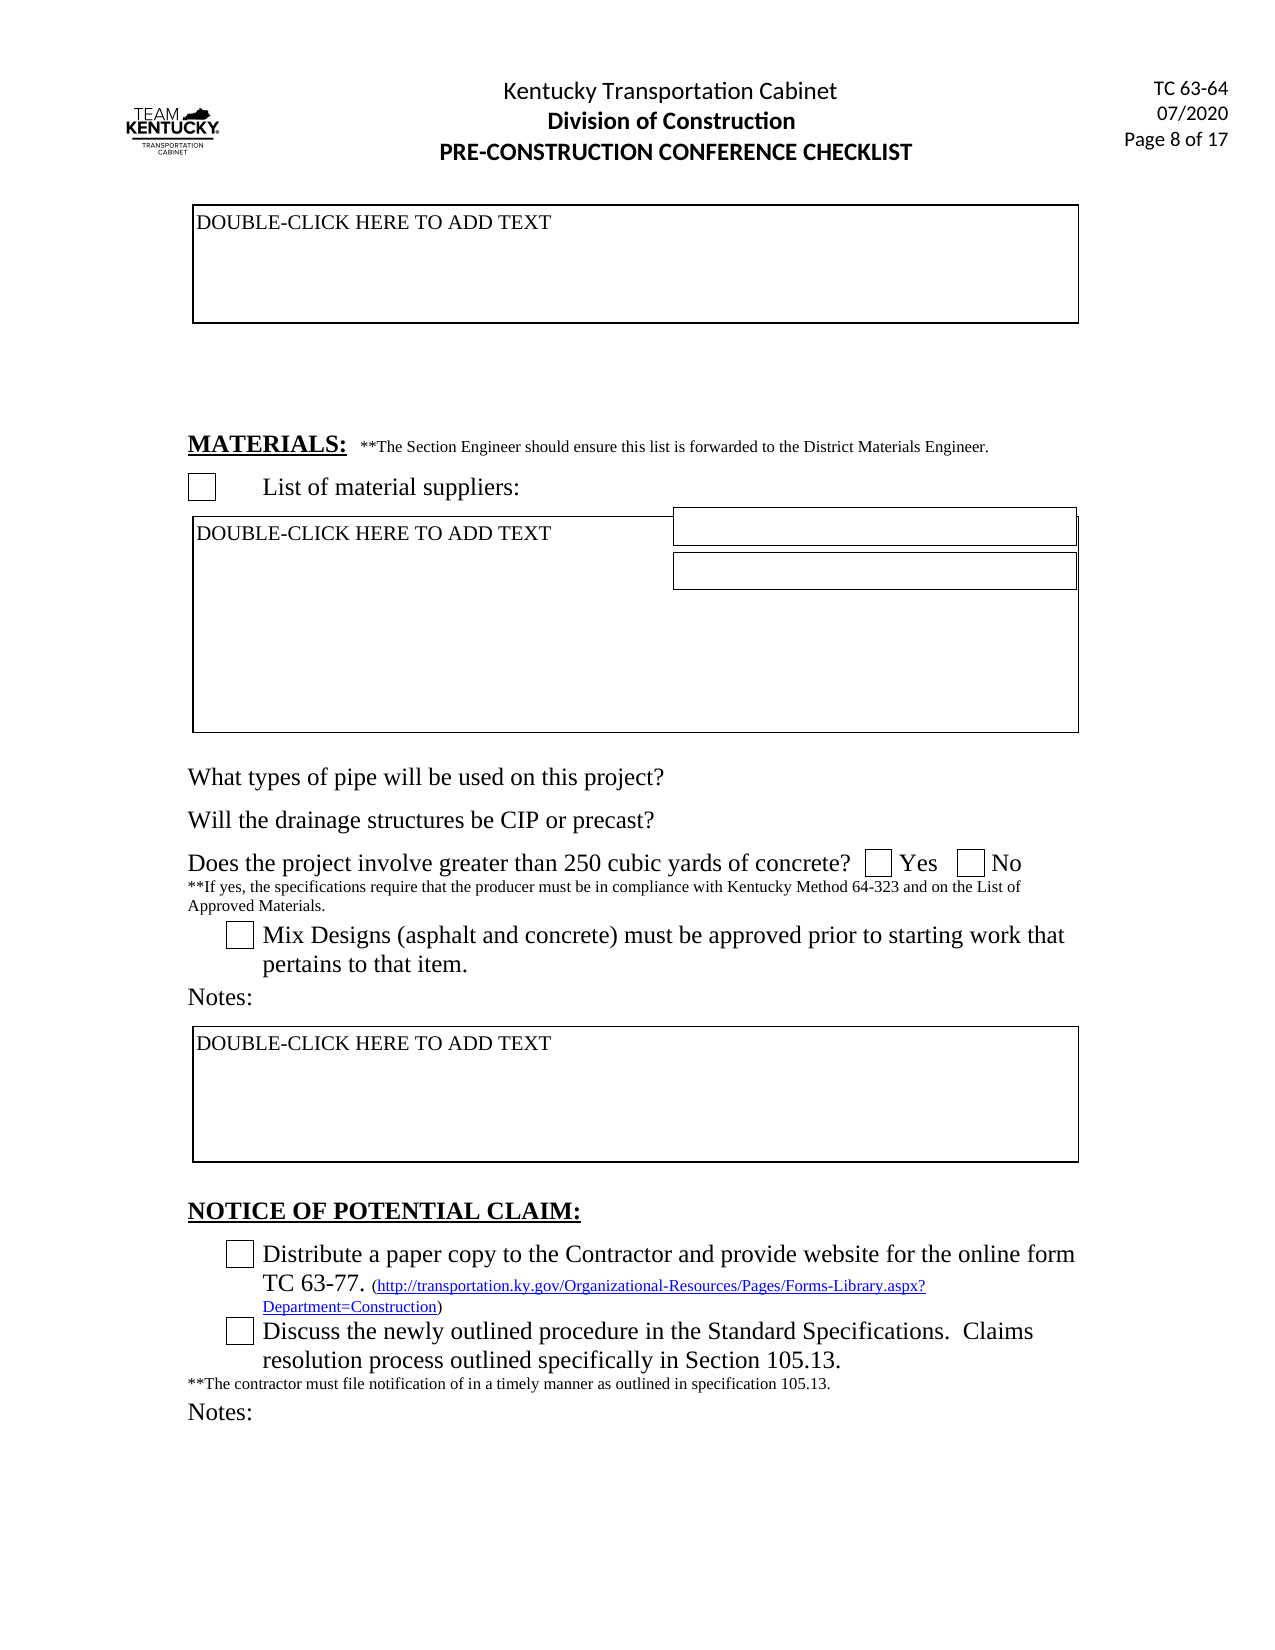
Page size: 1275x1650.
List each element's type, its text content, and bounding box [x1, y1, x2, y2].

text Notes: [187, 982, 1087, 1011]
text **The contractor must file notification of in a timely manner as outlined in specification 105.13. [187, 1373, 1087, 1393]
text Mix Designs (asphalt and concrete) must be approved prior to starting work that pertains to that item. [225, 920, 1087, 977]
text DOUBLE-CLICK HERE TO ADD TEXT [194, 519, 1078, 547]
text DOUBLE-CLICK HERE TO ADD TEXT [194, 208, 1078, 236]
text Discuss the newly outlined procedure in the Standard Specifications. Claims resolution process outlined specifically in Section 105.13. [225, 1316, 1087, 1373]
text Does the project involve greater than 250 cubic yards of concrete? Yes No [187, 848, 1087, 877]
picture [123, 103, 222, 159]
text NOTICE OF POTENTIAL CLAIM: [187, 1196, 1087, 1225]
text **If yes, the specifications require that the producer must be in compliance with Kentucky Method 64-323 and on the List of Approved Materials. [187, 877, 1087, 915]
text MATERIALS: **The Section Engineer should ensure this list is forwarded to the District Materials Engineer. [187, 429, 1087, 458]
text Notes: [187, 1397, 1087, 1426]
text List of material suppliers: [187, 472, 1087, 501]
text DOUBLE-CLICK HERE TO ADD TEXT [194, 1029, 1078, 1057]
text Distribute a paper copy to the Contractor and provide website for the online form TC 63-77. (http://transportation.ky.gov/Organizational-Resources/Pages/Forms-Library.aspx?Department=Construction) [225, 1239, 1087, 1316]
text Will the drainage structures be CIP or precast? [187, 805, 1087, 834]
text What types of pipe will be used on this project? [187, 516, 1087, 791]
